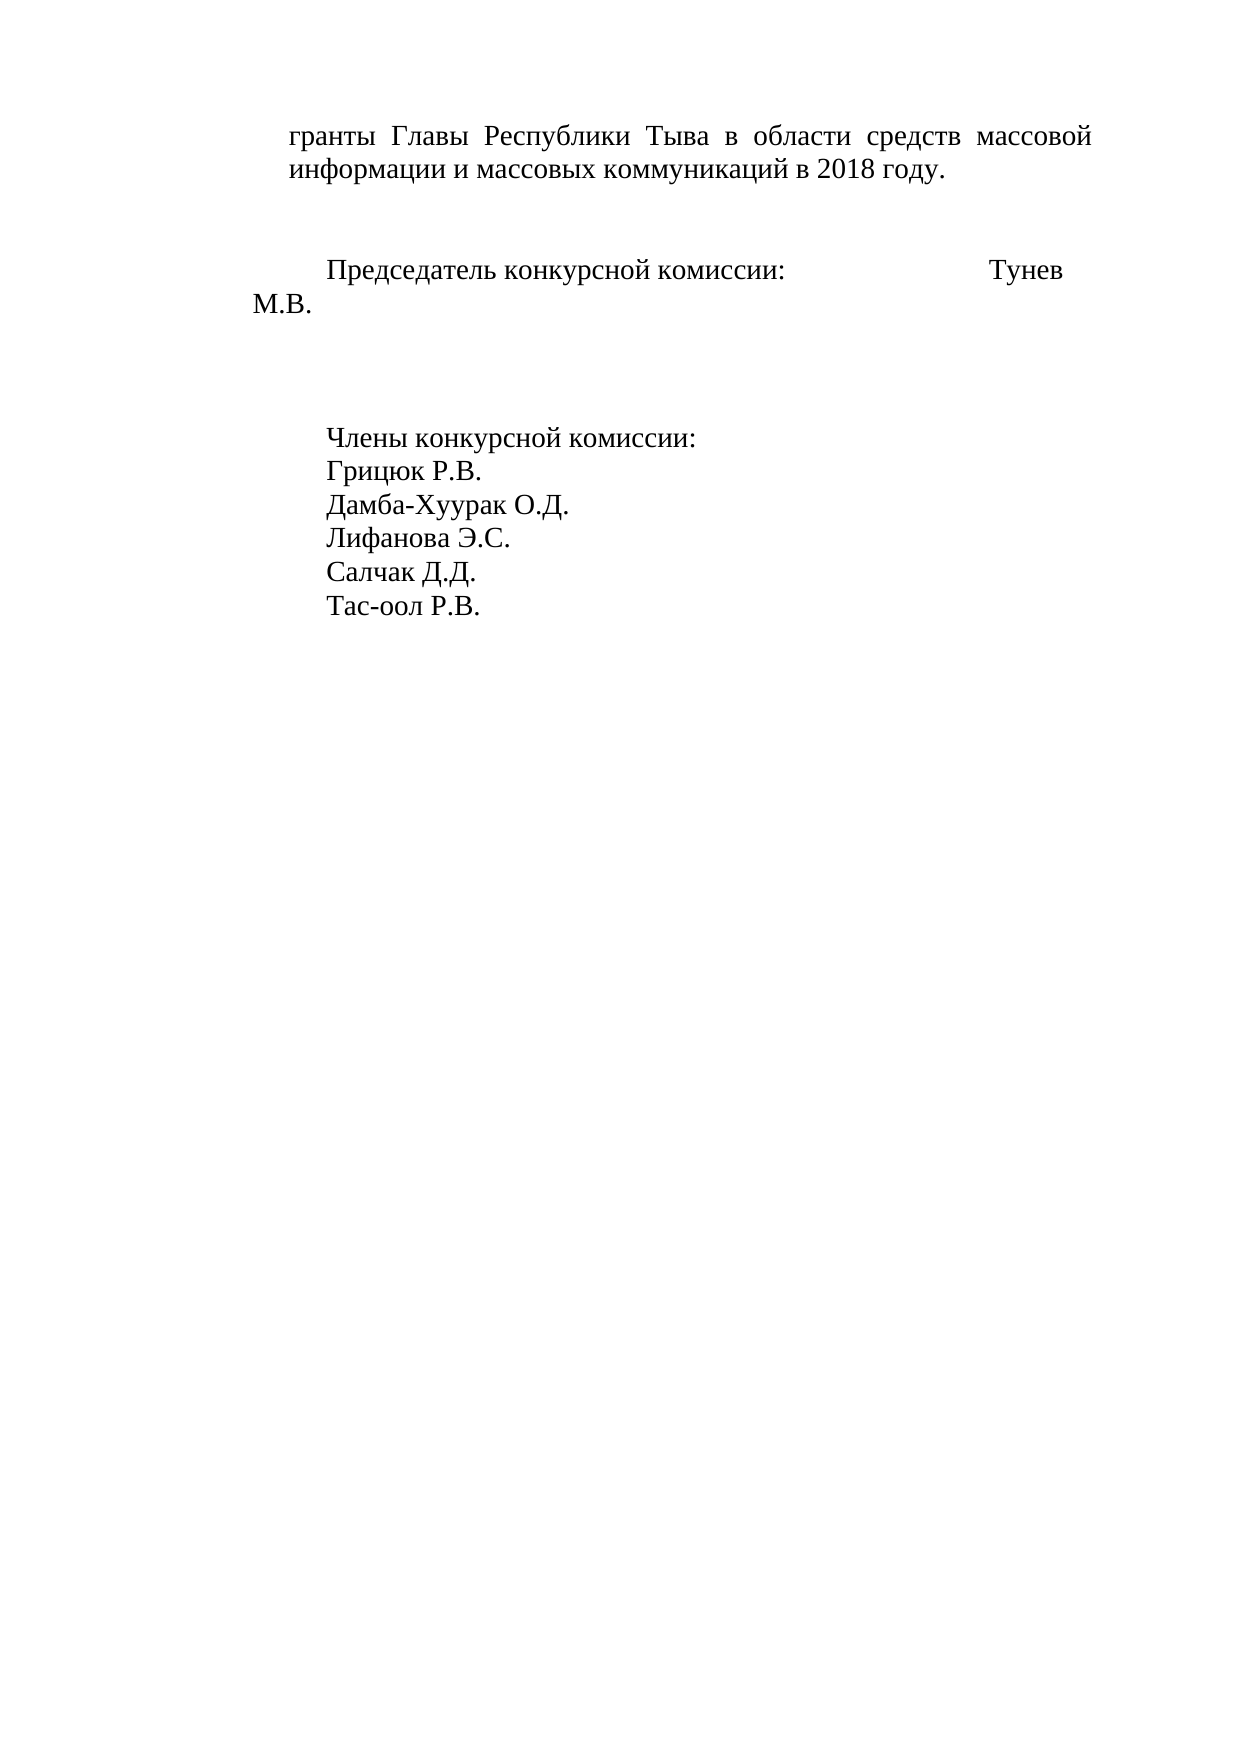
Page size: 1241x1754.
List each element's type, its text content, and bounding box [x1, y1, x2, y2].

text Члены конкурсной комиссии: [252, 420, 1092, 453]
text Председатель конкурсной комиссии: Тунев М.В. [252, 252, 1092, 319]
text Дамба-Хуурак О.Д. [252, 487, 1092, 521]
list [251, 118, 1092, 185]
text Тас-оол Р.В. [252, 588, 1092, 621]
text Салчак Д.Д. [252, 554, 1092, 588]
text Лифанова Э.С. [252, 521, 1092, 554]
text Грицюк Р.В. [252, 453, 1092, 487]
